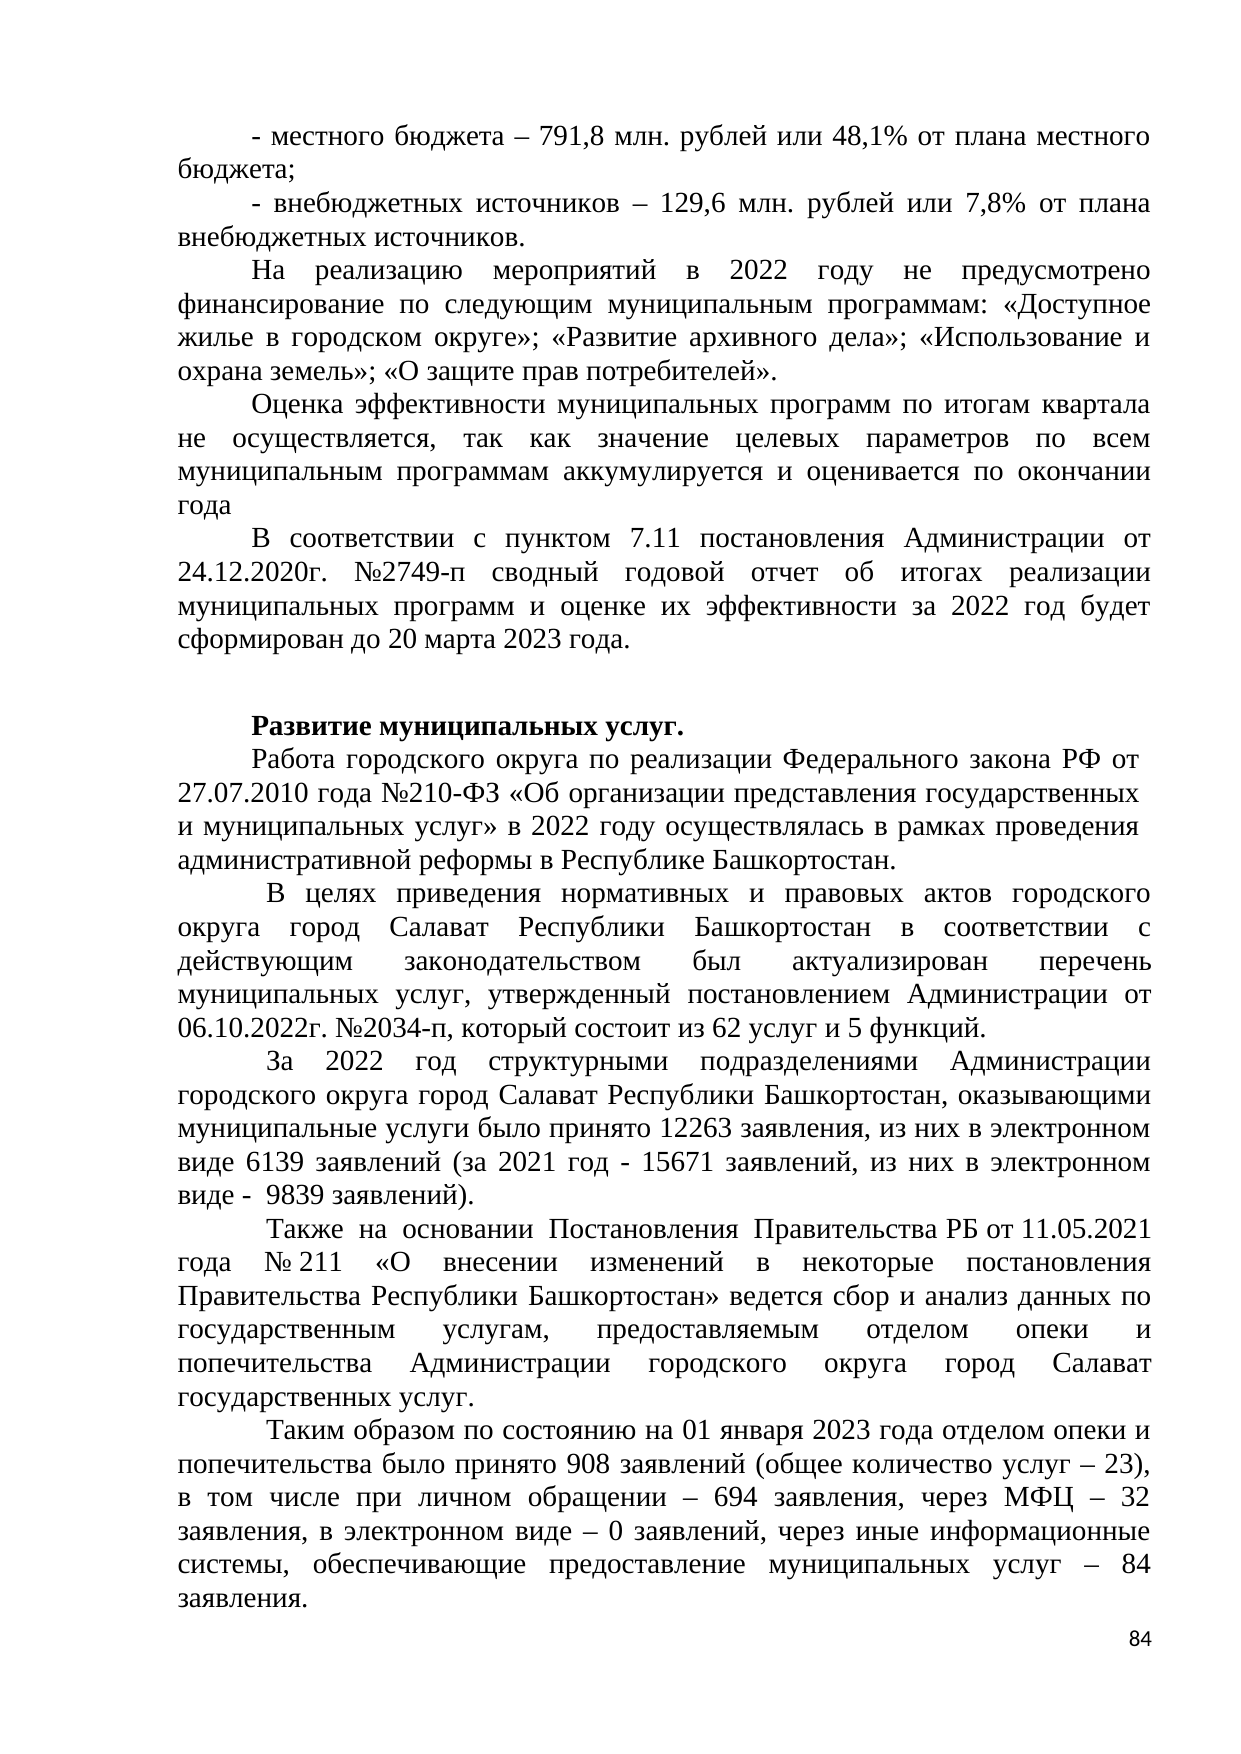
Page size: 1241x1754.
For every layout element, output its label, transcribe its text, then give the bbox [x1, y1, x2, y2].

text Развитие муниципальных услуг. [177, 708, 1152, 741]
text В целях приведения нормативных и правовых актов городского округа город Салават Республики Башкортостан в соответствии с действующим законодательством был актуализирован перечень муниципальных услуг, утвержденный постановлением Администрации от 06.10.2022г. №2034-п, который состоит из 62 услуг и 5 функций. [177, 876, 1152, 1043]
text В соответствии с пунктом 7.11 постановления Администрации от 24.12.2020г. №2749-п сводный годовой отчет об итогах реализации муниципальных программ и оценке их эффективности за 2022 год будет сформирован до 20 марта 2023 года. [177, 521, 1152, 655]
text Работа городского округа по реализации Федерального закона РФ от 27.07.2010 года №210-ФЗ «Об организации представления государственных и муниципальных услуг» в 2022 году осуществлялась в рамках проведения административной реформы в Республике Башкортостан. [177, 741, 1140, 876]
text Таким образом по состоянию на 01 января 2023 года отделом опеки и попечительства было принято 908 заявлений (общее количество услуг – 23), в том числе при личном обращении – 694 заявления, через МФЦ – 32 заявления, в электронном виде – 0 заявлений, через иные информационные системы, обеспечивающие предоставление муниципальных услуг – 84 заявления. [177, 1412, 1152, 1613]
text Также на основании Постановления Правительства РБ от 11.05.2021 года № 211 «О внесении изменений в некоторые постановления Правительства Республики Башкортостан» ведется сбор и анализ данных по государственным услугам, предоставляемым отделом опеки и попечительства Администрации городского округа город Салават государственных услуг. [177, 1211, 1152, 1412]
text За 2022 год структурными подразделениями Администрации городского округа город Салават Республики Башкортостан, оказывающими муниципальные услуги было принято 12263 заявления, из них в электронном виде 6139 заявлений (за 2021 год - 15671 заявлений, из них в электронном виде - 9839 заявлений). [177, 1043, 1152, 1211]
text - внебюджетных источников – 129,6 млн. рублей или 7,8% от плана внебюджетных источников. [177, 185, 1152, 252]
text Оценка эффективности муниципальных программ по итогам квартала не осуществляется, так как значение целевых параметров по всем муниципальным программам аккумулируется и оценивается по окончании года [177, 386, 1152, 521]
text - местного бюджета – 791,8 млн. рублей или 48,1% от плана местного бюджета; [177, 118, 1152, 185]
text На реализацию мероприятий в 2022 году не предусмотрено финансирование по следующим муниципальным программам: «Доступное жилье в городском округе»; «Развитие архивного дела»; «Использование и охрана земель»; «О защите прав потребителей». [177, 252, 1152, 386]
